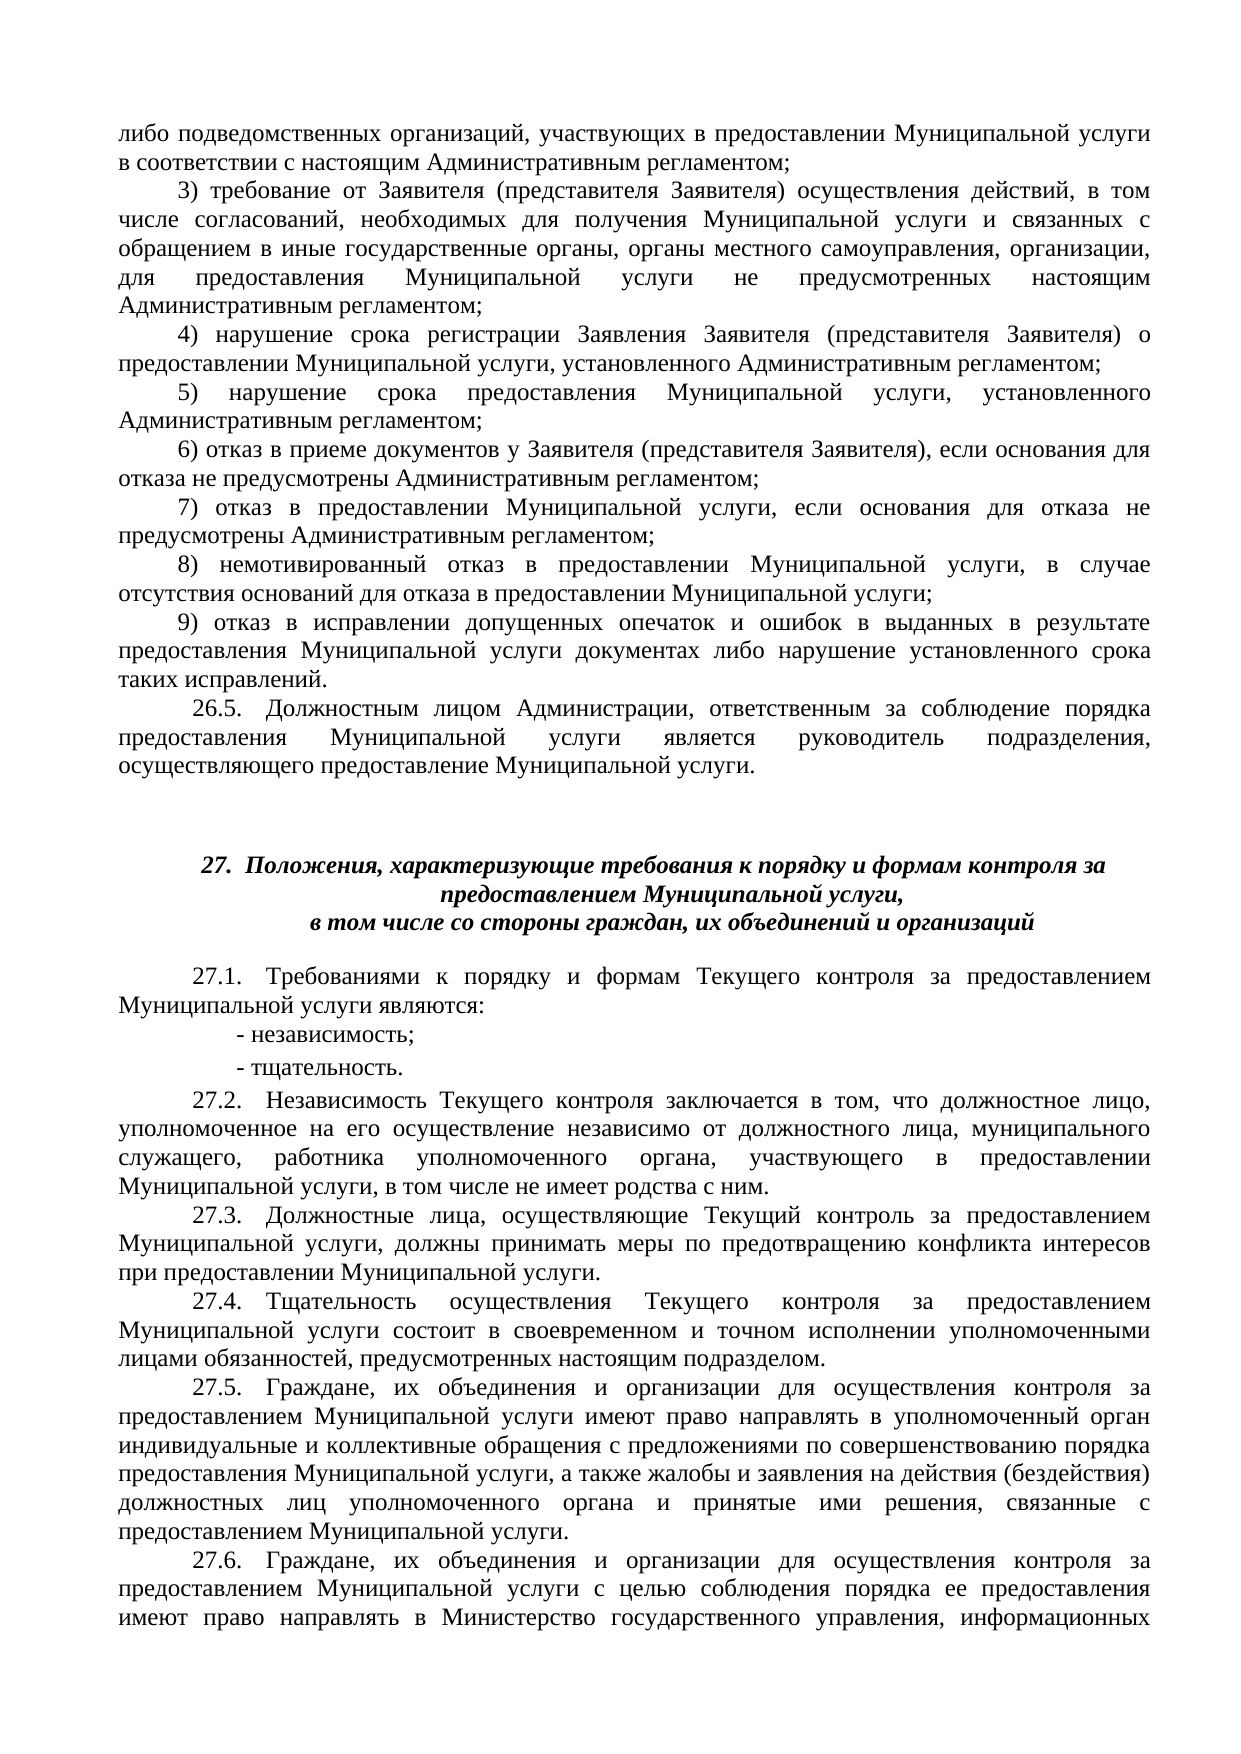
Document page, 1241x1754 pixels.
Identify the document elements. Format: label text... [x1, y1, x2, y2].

list 8) немотивированный отказ в предоставлении Муниципальной услуги, в случае отсутствия оснований для отказа в предоставлении Муниципальной услуги; [118, 549, 1152, 607]
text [118, 1545, 1152, 1631]
text Положения, характеризующие требования к порядку и формам контроля за предоставлением Муниципальной услуги, в том числе со стороны граждан, их объединений и организаций [156, 850, 1152, 936]
text Должностным лицом Администрации, ответственным за соблюдение порядка предоставления Муниципальной услуги является руководитель подразделения, осуществляющего предоставление Муниципальной услуги. [118, 693, 1152, 779]
list 9) отказ в исправлении допущенных опечаток и ошибок в выданных в результате предоставления Муниципальной услуги документах либо нарушение установленного срока таких исправлений. [118, 607, 1152, 693]
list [118, 118, 1152, 176]
list 5) нарушение срока предоставления Муниципальной услуги, установленного Административным регламентом; [118, 377, 1152, 434]
text Независимость Текущего контроля заключается в том, что должностное лицо, уполномоченное на его осуществление независимо от должностного лица, муниципального служащего, работника уполномоченного органа, участвующего в предоставлении Муниципальной услуги, в том числе не имеет родства с ним. [118, 1085, 1152, 1200]
text Должностные лица, осуществляющие Текущий контроль за предоставлением Муниципальной услуги, должны принимать меры по предотвращению конфликта интересов при предоставлении Муниципальной услуги. [118, 1200, 1152, 1286]
list - независимость; [236, 1019, 1152, 1047]
text Требованиями к порядку и формам Текущего контроля за предоставлением Муниципальной услуги являются: [118, 961, 1152, 1019]
list 6) отказ в приеме документов у Заявителя (представителя Заявителя), если основания для отказа не предусмотрены Административным регламентом; [118, 434, 1152, 492]
text Тщательность осуществления Текущего контроля за предоставлением Муниципальной услуги состоит в своевременном и точном исполнении уполномоченными лицами обязанностей, предусмотренных настоящим подразделом. [118, 1286, 1152, 1372]
text Граждане, их объединения и организации для осуществления контроля за предоставлением Муниципальной услуги имеют право направлять в уполномоченный орган индивидуальные и коллективные обращения с предложениями по совершенствованию порядка предоставления Муниципальной услуги, а также жалобы и заявления на действия (бездействия) должностных лиц уполномоченного органа и принятые ими решения, связанные с предоставлением Муниципальной услуги. [118, 1372, 1152, 1545]
list 3) требование от Заявителя (представителя Заявителя) осуществления действий, в том числе согласований, необходимых для получения Муниципальной услуги и связанных с обращением в иные государственные органы, органы местного самоуправления, организации, для предоставления Муниципальной услуги не предусмотренных настоящим Административным регламентом; [118, 176, 1152, 319]
list 4) нарушение срока регистрации Заявления Заявителя (представителя Заявителя) о предоставлении Муниципальной услуги, установленного Административным регламентом; [118, 319, 1152, 377]
list 7) отказ в предоставлении Муниципальной услуги, если основания для отказа не предусмотрены Административным регламентом; [118, 492, 1152, 549]
list - тщательность. [236, 1052, 1152, 1080]
